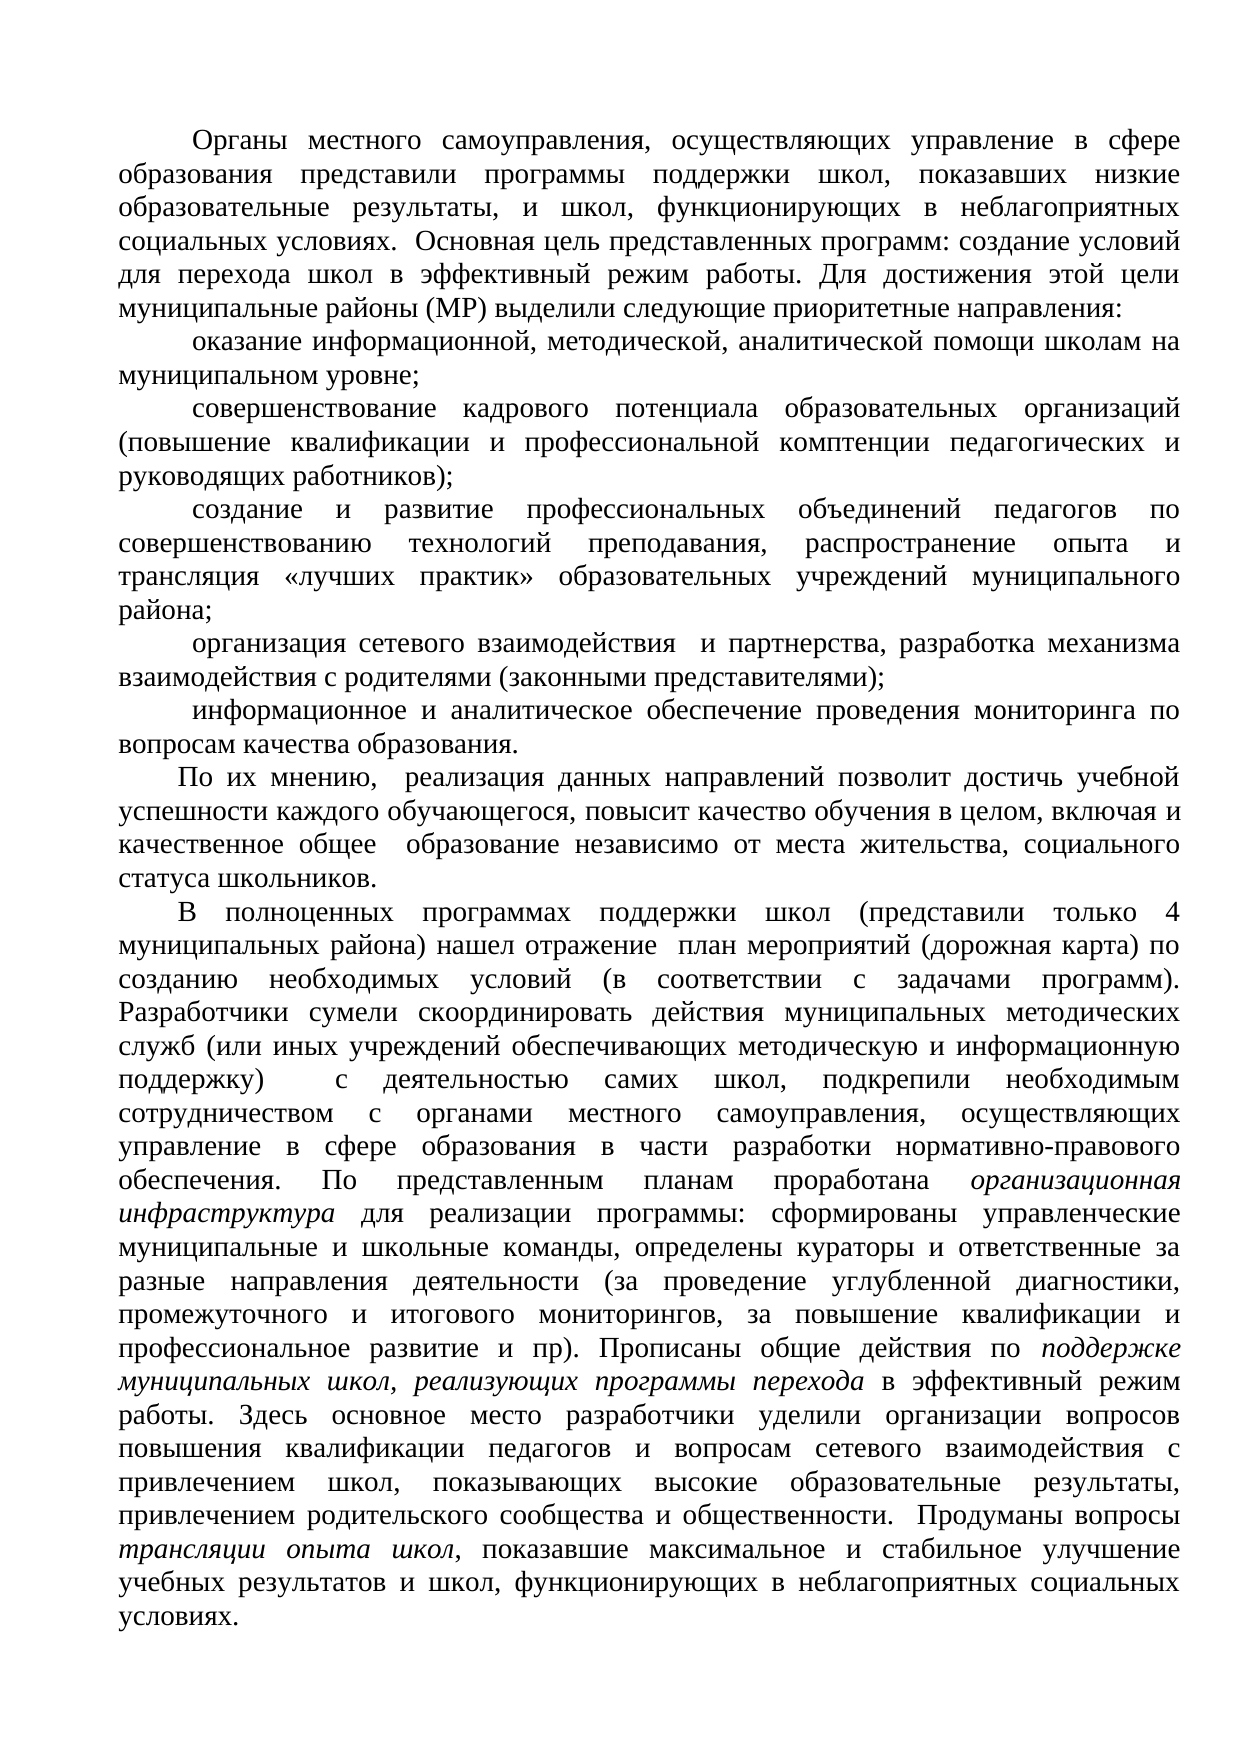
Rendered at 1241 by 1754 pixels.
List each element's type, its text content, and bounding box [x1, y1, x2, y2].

text создание и развитие профессиональных объединений педагогов по совершенствованию технологий преподавания, распространение опыта и трансляция «лучших практик» образовательных учреждений муниципального района; [118, 491, 1181, 625]
text информационное и аналитическое обеспечение проведения мониторинга по вопросам качества образования. [118, 692, 1181, 759]
text оказание информационной, методической, аналитической помощи школам на муниципальном уровне; [118, 323, 1181, 391]
text По их мнению, реализация данных направлений позволит достичь учебной успешности каждого обучающегося, повысит качество обучения в целом, включая и качественное общее образование независимо от места жительства, социального статуса школьников. [118, 759, 1181, 894]
text совершенствование кадрового потенциала образовательных организаций (повышение квалификации и профессиональной комптенции педагогических и руководящих работников); [118, 391, 1181, 491]
text организация сетевого взаимодействия и партнерства, разработка механизма взаимодействия с родителями (законными представителями); [118, 625, 1181, 692]
text Органы местного самоуправления, осуществляющих управление в сфере образования представили программы поддержки школ, показавших низкие образовательные результаты, и школ, функционирующих в неблагоприятных социальных условиях. Основная цель представленных программ: создание условий для перехода школ в эффективный режим работы. Для достижения этой цели муниципальные районы (МР) выделили следующие приоритетные направления: [118, 122, 1181, 323]
text В полноценных программах поддержки школ (представили только 4 муниципальных района) нашел отражение план мероприятий (дорожная карта) по созданию необходимых условий (в соответствии с задачами программ). Разработчики сумели скоординировать действия муниципальных методических служб (или иных учреждений обеспечивающих методическую и информационную поддержку) с деятельностью самих школ, подкрепили необходимым сотрудничеством с органами местного самоуправления, осуществляющих управление в сфере образования в части разработки нормативно-правового обеспечения. По представленным планам проработана организационная инфраструктура для реализации программы: сформированы управленческие муниципальные и школьные команды, определены кураторы и ответственные за разные направления деятельности (за проведение углубленной диагностики, промежуточного и итогового мониторингов, за повышение квалификации и профессиональное развитие и пр). Прописаны общие действия по поддержке муниципальных школ, реализующих программы перехода в эффективный режим работы. Здесь основное место разработчики уделили организации вопросов повышения квалификации педагогов и вопросам сетевого взаимодействия с привлечением школ, показывающих высокие образовательные результаты, привлечением родительского сообщества и общественности. Продуманы вопросы трансляции опыта школ, показавшие максимальное и стабильное улучшение учебных результатов и школ, функционирующих в неблагоприятных социальных условиях. [118, 894, 1181, 1632]
